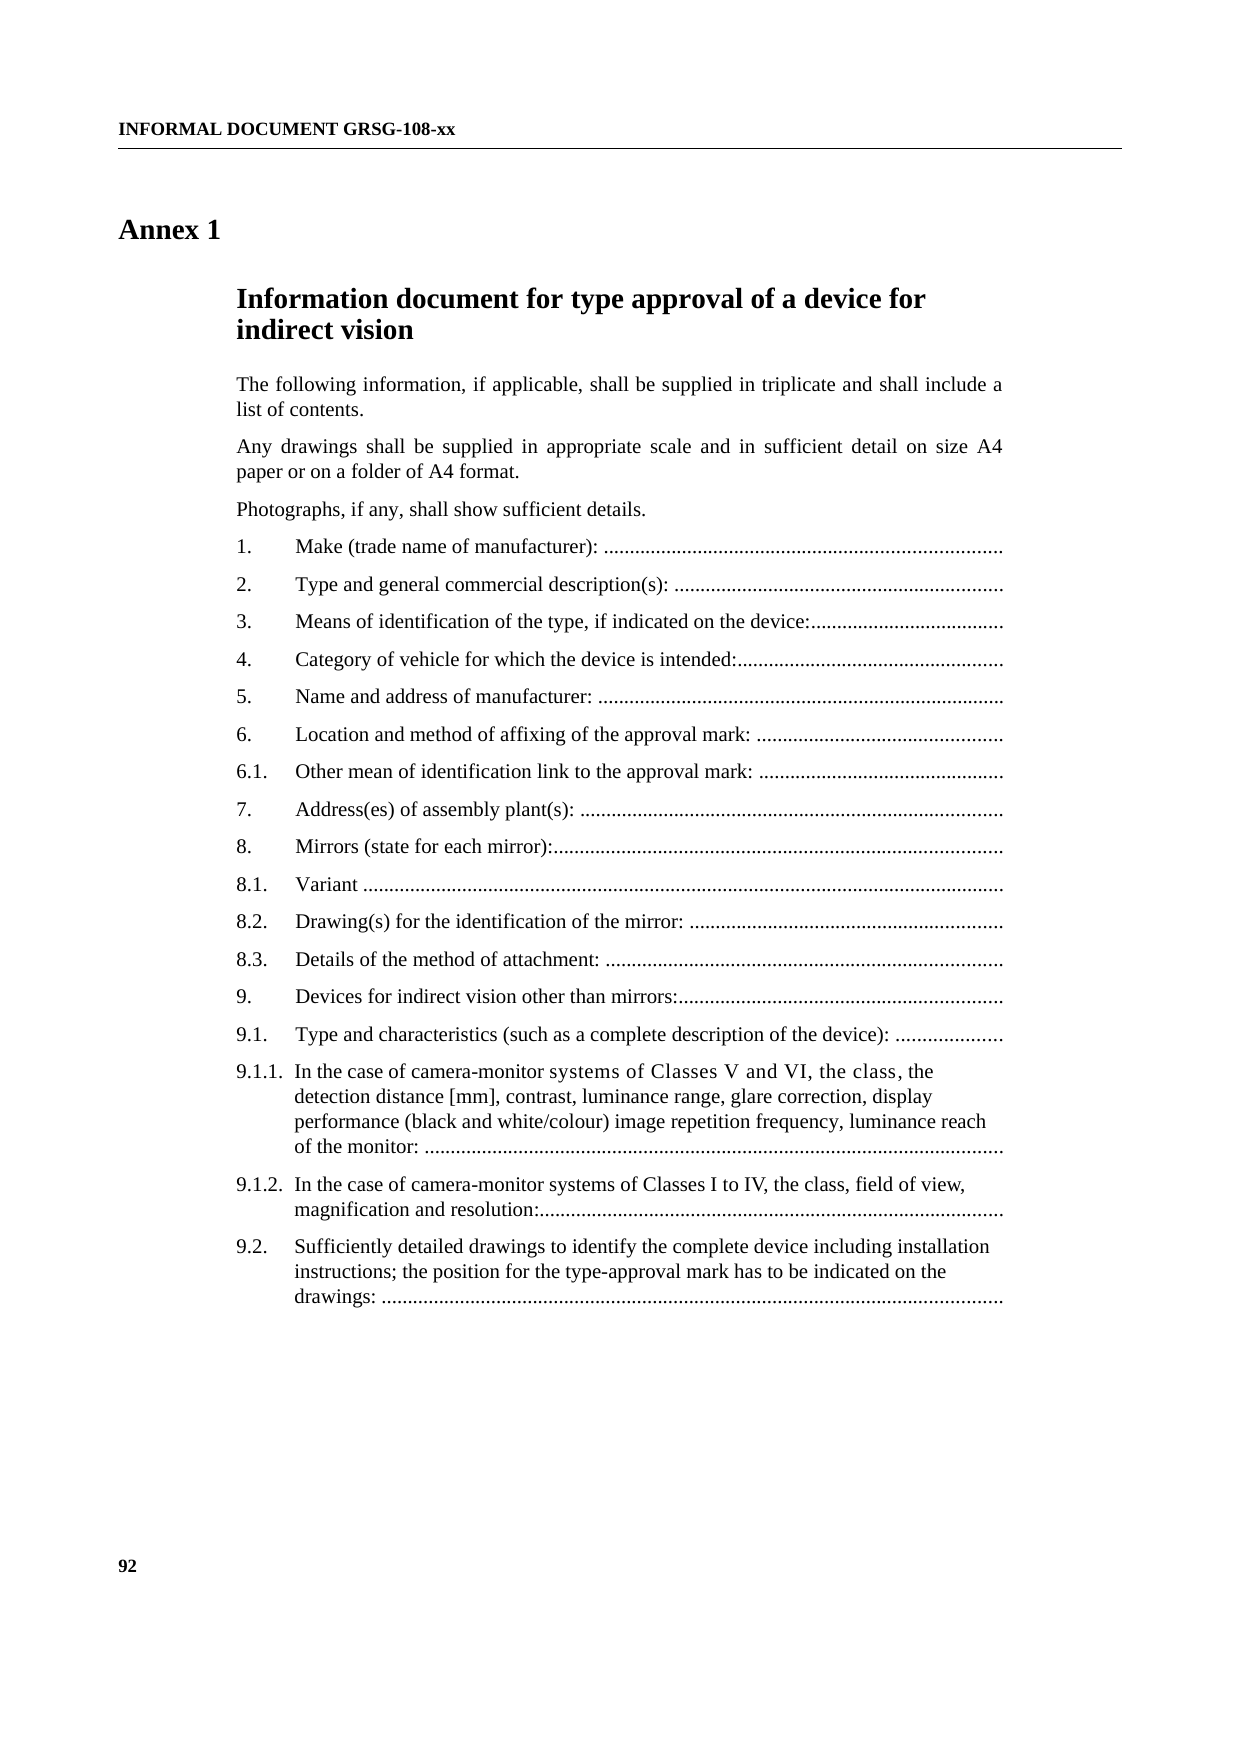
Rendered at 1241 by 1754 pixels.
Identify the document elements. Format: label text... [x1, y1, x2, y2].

text 5. Name and address of manufacturer: [236, 683, 1004, 708]
text 2. Type and general commercial description(s): [236, 571, 1004, 596]
text 4. Category of vehicle for which the device is intended: [236, 646, 1004, 671]
text 9.1.1. In the case of camera-monitor systems of Classes V and VI, the class, the detection distance [mm], contrast, luminance range, glare correction, display performance (black and white/colour) image repetition frequency, luminance reach of the monitor: [236, 1058, 1004, 1158]
text 9. Devices for indirect vision other than mirrors: [236, 983, 1004, 1008]
text 8.1. Variant [236, 871, 1004, 896]
text 9.1. Type and characteristics (such as a complete description of the device): [236, 1021, 1004, 1046]
text 3. Means of identification of the type, if indicated on the device: [236, 608, 1004, 633]
text 8. Mirrors (state for each mirror): [236, 833, 1004, 858]
text 6. Location and method of affixing of the approval mark: [236, 721, 1004, 746]
text Information document for type approval of a device for indirect vision [118, 283, 1004, 346]
text Any drawings shall be supplied in appropriate scale and in sufficient detail on size A4 paper or on a folder of A4 format. [236, 433, 1004, 483]
text Annex 1 [118, 215, 1004, 246]
text 9.1.2. In the case of camera-monitor systems of Classes I to IV, the class, field of view, magnification and resolution: [236, 1171, 1004, 1221]
text 8.2. Drawing(s) for the identification of the mirror: [236, 908, 1004, 933]
text 6.1. Other mean of identification link to the approval mark: [236, 758, 1004, 783]
text 7. Address(es) of assembly plant(s): [236, 796, 1004, 821]
text 9.2. Sufficiently detailed drawings to identify the complete device including installation instructions; the position for the type-approval mark has to be indicated on the drawings: [236, 1233, 1004, 1308]
text 8.3. Details of the method of attachment: [236, 946, 1004, 971]
text Photographs, if any, shall show sufficient details. [236, 496, 1034, 521]
text 1. Make (trade name of manufacturer): [236, 533, 1004, 558]
text The following information, if applicable, shall be supplied in triplicate and shall include a list of contents. [236, 371, 1004, 421]
